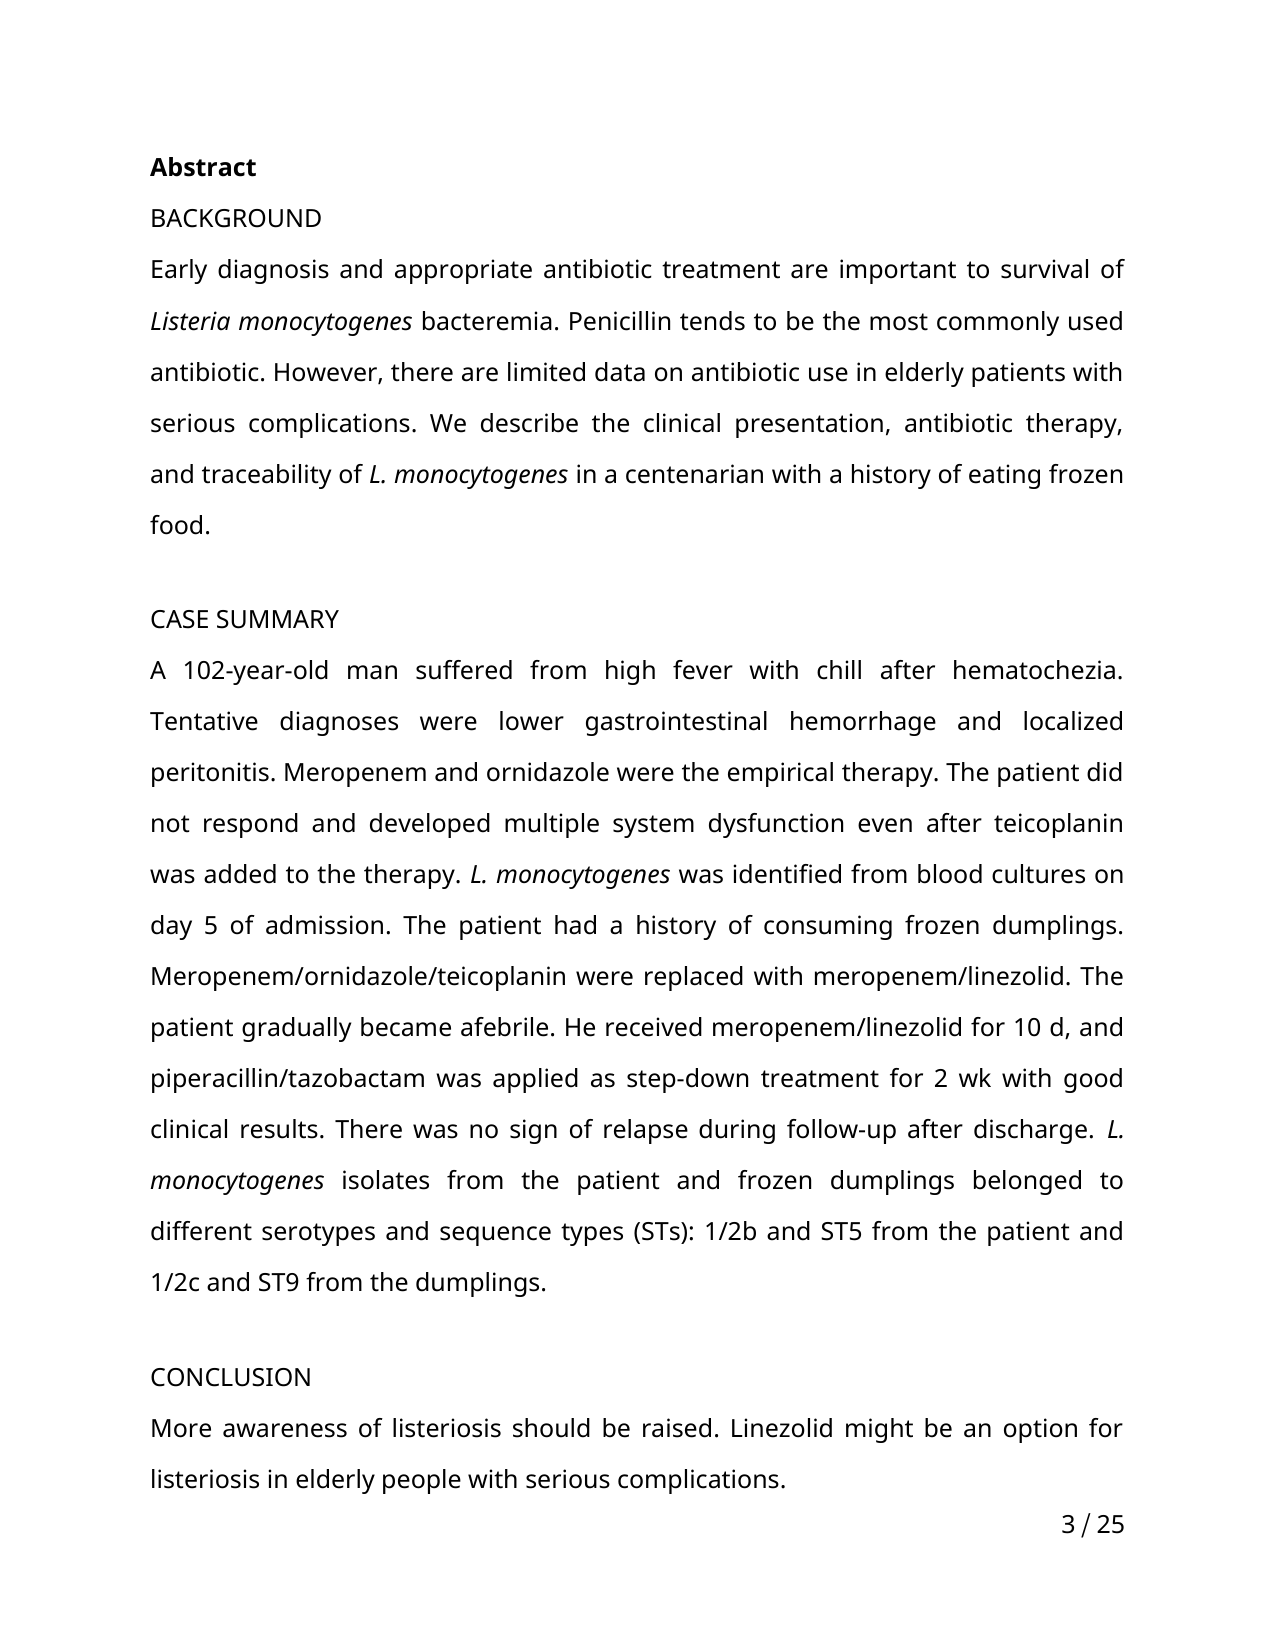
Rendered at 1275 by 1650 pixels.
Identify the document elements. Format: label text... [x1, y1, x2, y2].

text More awareness of listeriosis should be raised. Linezolid might be an option for listeriosis in elderly people with serious complications. [150, 1410, 1125, 1495]
text CONCLUSION [150, 1359, 1125, 1393]
text CASE SUMMARY [150, 601, 1125, 636]
text BACKGROUND [150, 201, 1125, 235]
text A 102-year-old man suffered from high fever with chill after hematochezia. Tentative diagnoses were lower gastrointestinal hemorrhage and localized peritonitis. Meropenem and ornidazole were the empirical therapy. The patient did not respond and developed multiple system dysfunction even after teicoplanin was added to the therapy. L. monocytogenes was identified from blood cultures on day 5 of admission. The patient had a history of consuming frozen dumplings. Meropenem/ornidazole/teicoplanin were replaced with meropenem/linezolid. The patient gradually became afebrile. He received meropenem/linezolid for 10 d, and piperacillin/tazobactam was applied as step-down treatment for 2 wk with good clinical results. There was no sign of relapse during follow-up after discharge. L. monocytogenes isolates from the patient and frozen dumplings belonged to different serotypes and sequence types (STs): 1/2b and ST5 from the patient and 1/2c and ST9 from the dumplings. [150, 652, 1125, 1299]
text Early diagnosis and appropriate antibiotic treatment are important to survival of Listeria monocytogenes bacteremia. Penicillin tends to be the most commonly used antibiotic. However, there are limited data on antibiotic use in elderly patients with serious complications. We describe the clinical presentation, antibiotic therapy, and traceability of L. monocytogenes in a centenarian with a history of eating frozen food. [150, 252, 1125, 541]
text Abstract [150, 150, 1125, 184]
